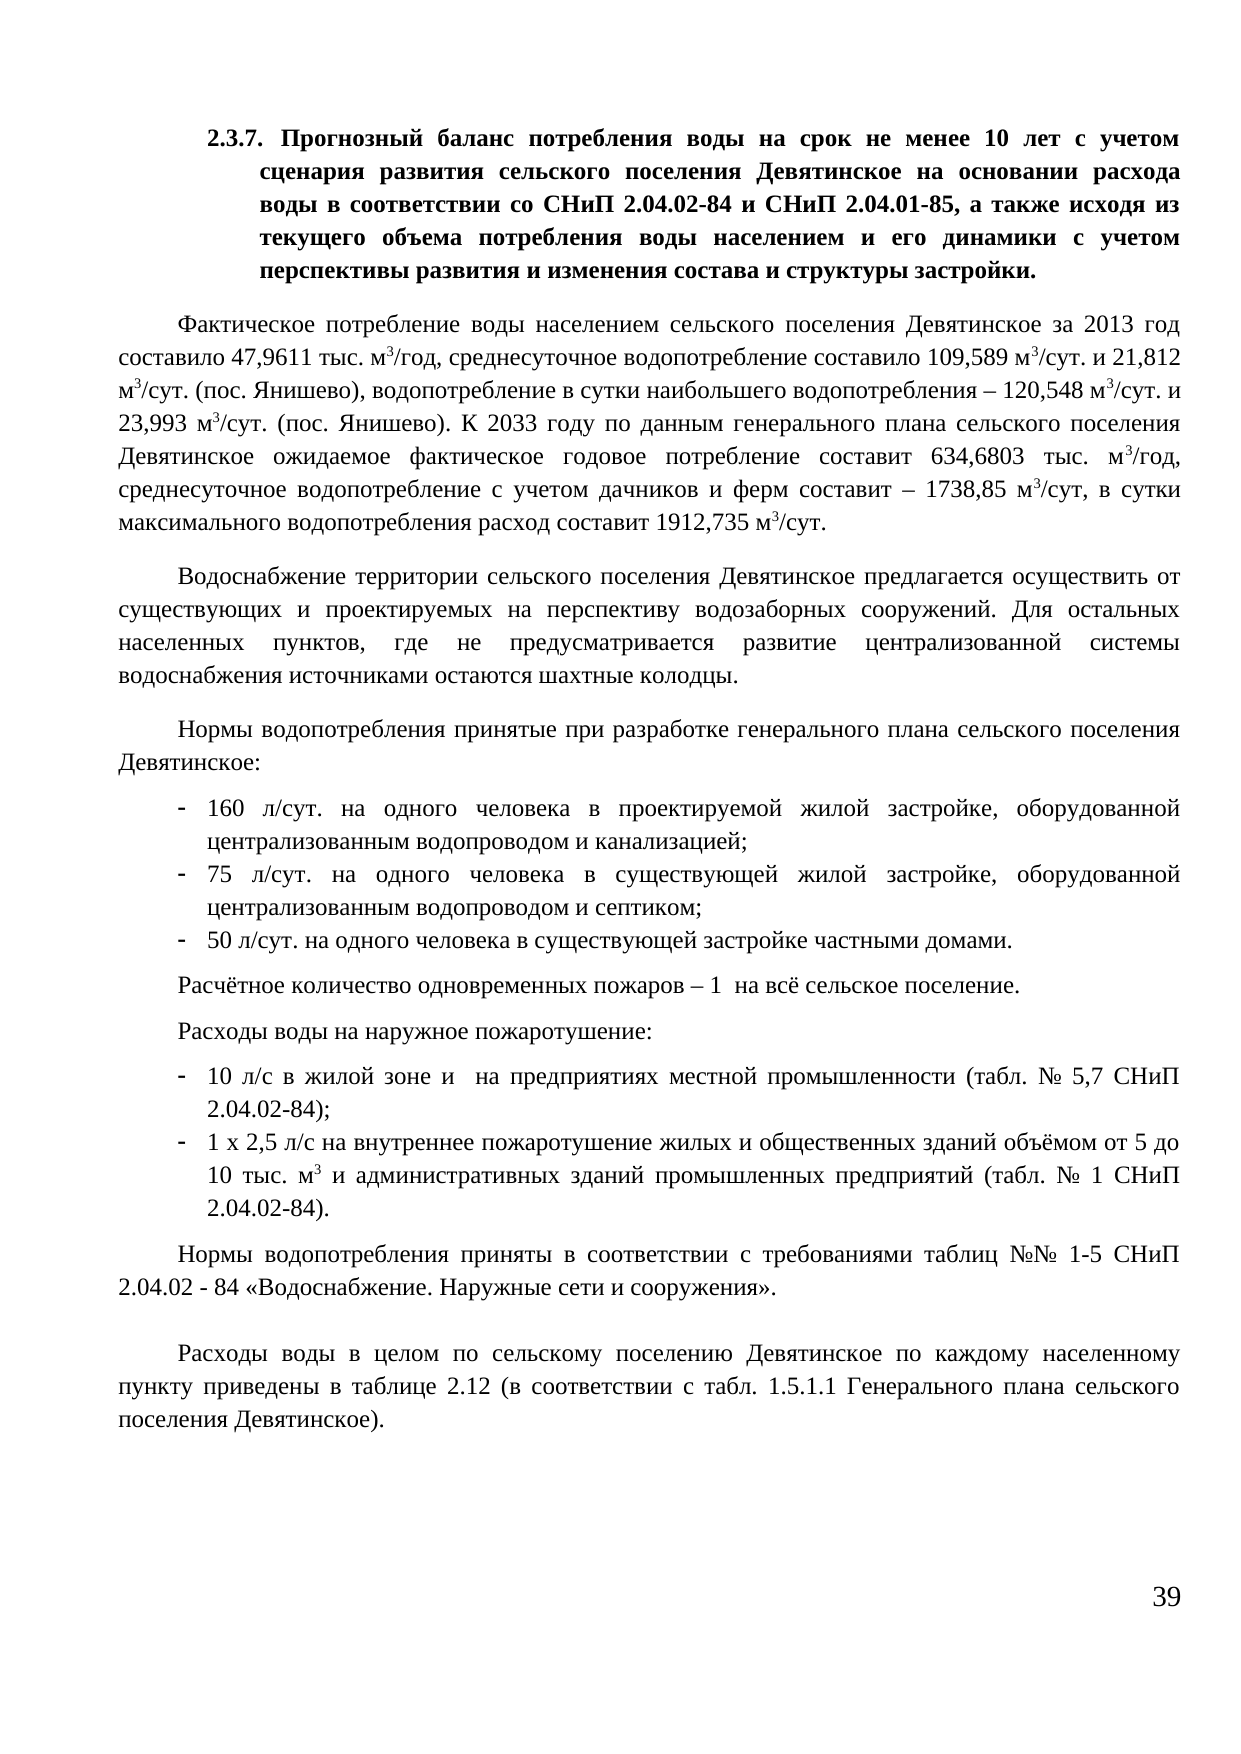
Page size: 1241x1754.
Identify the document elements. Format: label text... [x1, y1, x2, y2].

subtitle Прогнозный баланс потребления воды на срок не менее 10 лет с учетом сценария развития сельского поселения Девятинское на основании расхода воды в соответствии со СНиП 2.04.02-84 и СНиП 2.04.01-85, а также исходя из текущего объема потребления воды населением и его динамики с учетом перспективы развития и изменения состава и структуры застройки. [207, 123, 1181, 284]
list 1 х 2,5 л/с на внутреннее пожаротушение жилых и общественных зданий объёмом от 5 до 10 тыс. м3 и административных зданий промышленных предприятий (табл. № 1 СНиП 2.04.02-84). [177, 1127, 1181, 1222]
text Фактическое потребление воды населением сельского поселения Девятинское за 2013 год составило 47,9611 тыс. м3/год, среднесуточное водопотребление составило 109,589 м3/сут. и 21,812 м3/сут. (пос. Янишево), водопотребление в сутки наибольшего водопотребления – 120,548 м3/сут. и 23,993 м3/сут. (пос. Янишево). К 2033 году по данным генерального плана сельского поселения Девятинское ожидаемое фактическое годовое потребление составит 634,6803 тыс. м3/год, среднесуточное водопотребление с учетом дачников и ферм составит – 1738,85 м3/сут, в сутки максимального водопотребления расход составит 1912,735 м3/сут. [118, 309, 1181, 536]
text Расходы воды на наружное пожаротушение: [118, 1016, 1181, 1045]
text Водоснабжение территории сельского поселения Девятинское предлагается осуществить от существующих и проектируемых на перспективу водозаборных сооружений. Для остальных населенных пунктов, где не предусматривается развитие централизованной системы водоснабжения источниками остаются шахтные колодцы. [118, 561, 1181, 689]
list 75 л/сут. на одного человека в существующей жилой застройке, оборудованной централизованным водопроводом и септиком; [177, 859, 1181, 921]
list 50 л/сут. на одного человека в существующей застройке частными домами. [177, 925, 1181, 954]
text Нормы водопотребления принятые при разработке генерального плана сельского поселения Девятинское: [118, 714, 1181, 776]
list 10 л/с в жилой зоне и на предприятиях местной промышленности (табл. № 5,7 СНиП 2.04.02-84); [177, 1061, 1181, 1123]
text Расходы воды в целом по сельскому поселению Девятинское по каждому населенному пункту приведены в таблице 2.12 (в соответствии с табл. 1.5.1.1 Генерального плана сельского поселения Девятинское). [118, 1338, 1181, 1433]
text Расчётное количество одновременных пожаров – 1 на всё сельское поселение. [118, 970, 1181, 999]
text Нормы водопотребления приняты в соответствии с требованиями таблиц №№ 1-5 СНиП 2.04.02 - 84 «Водоснабжение. Наружные сети и сооружения». [118, 1239, 1181, 1301]
list 160 л/сут. на одного человека в проектируемой жилой застройке, оборудованной централизованным водопроводом и канализацией; [177, 793, 1181, 854]
